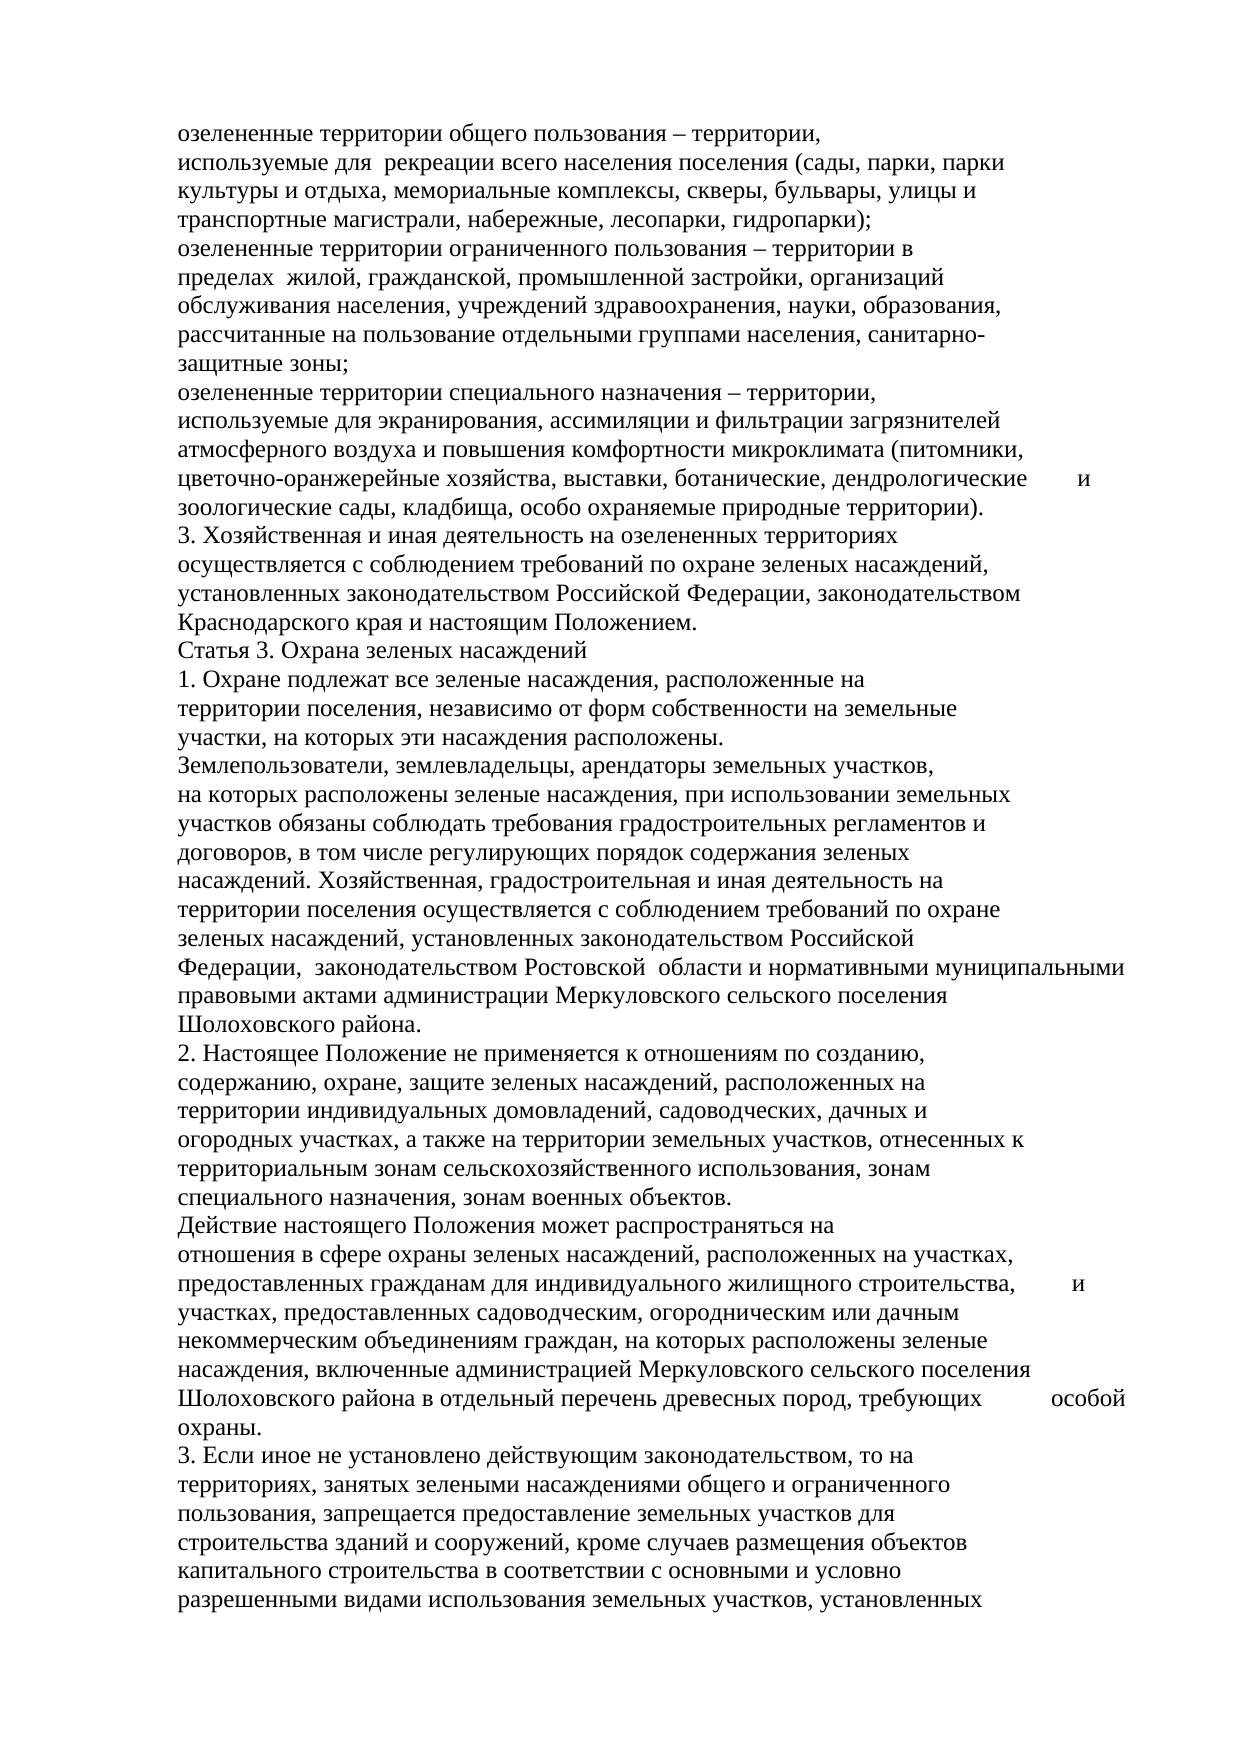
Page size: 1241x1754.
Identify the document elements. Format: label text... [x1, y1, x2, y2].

text установленных законодательством Российской Федерации, законодательством Краснодарского края и настоящим Положением. [177, 578, 1152, 636]
text территории поселения осуществляется с соблюдением требований по охране [177, 894, 1152, 923]
text на которых расположены зеленые насаждения, при использовании земельных [177, 779, 1152, 808]
text Федерации, законодательством Ростовской области и нормативными муниципальными правовыми актами администрации Меркуловского сельского поселения Шолоховского района. [177, 952, 1152, 1038]
text зеленых насаждений, установленных законодательством Российской [177, 923, 1152, 952]
text специального назначения, зонам военных объектов. [177, 1182, 1152, 1211]
text атмосферного воздуха и повышения комфортности микроклимата (питомники, цветочно-оранжерейные хозяйства, выставки, ботанические, дендрологические и зоологические сады, кладбища, особо охраняемые природные территории). [177, 434, 1152, 521]
text 3. Хозяйственная и иная деятельность на озелененных территориях [177, 521, 1152, 549]
text осуществляется с соблюдением требований по охране зеленых насаждений, [177, 549, 1152, 578]
text огородных участках, а также на территории земельных участков, отнесенных к территориальным зонам сельскохозяйственного использования, зонам [177, 1124, 1152, 1182]
text участков обязаны соблюдать требования градостроительных регламентов и [177, 808, 1152, 837]
text насаждений. Хозяйственная, градостроительная и иная деятельность на [177, 866, 1152, 894]
text 2. Настоящее Положение не применяется к отношениям по созданию, [177, 1038, 1152, 1067]
text озелененные территории общего пользования – территории, [177, 118, 1152, 147]
text пользования, запрещается предоставление земельных участков для [177, 1498, 1152, 1527]
text участки, на которых эти насаждения расположены. [177, 722, 1152, 751]
text насаждения, включенные администрацией Меркуловского сельского поселения Шолоховского района в отдельный перечень древесных пород, требующих особой охраны. [177, 1354, 1152, 1441]
text рассчитанные на пользование отдельными группами населения, санитарно- [177, 319, 1152, 348]
text капитального строительства в соответствии с основными и условно [177, 1556, 1152, 1584]
text территории поселения, независимо от форм собственности на земельные [177, 693, 1152, 722]
text Статья 3. Охрана зеленых насаждений [177, 636, 1152, 664]
text культуры и отдыха, мемориальные комплексы, скверы, бульвары, улицы и [177, 176, 1152, 204]
text территориях, занятых зелеными насаждениями общего и ограниченного [177, 1469, 1152, 1498]
text договоров, в том числе регулирующих порядок содержания зеленых [177, 837, 1152, 866]
text используемые для экранирования, ассимиляции и фильтрации загрязнителей [177, 406, 1152, 434]
text 3. Если иное не установлено действующим законодательством, то на [177, 1441, 1152, 1469]
text отношения в сфере охраны зеленых насаждений, расположенных на участках, предоставленных гражданам для индивидуального жилищного строительства, и участках, предоставленных садоводческим, огородническим или дачным некоммерческим объединениям граждан, на которых расположены зеленые [177, 1239, 1152, 1354]
text защитные зоны; [177, 348, 1152, 377]
text озелененные территории ограниченного пользования – территории в [177, 233, 1152, 262]
text обслуживания населения, учреждений здравоохранения, науки, образования, [177, 291, 1152, 319]
text транспортные магистрали, набережные, лесопарки, гидропарки); [177, 204, 1152, 233]
text строительства зданий и сооружений, кроме случаев размещения объектов [177, 1527, 1152, 1556]
text пределах жилой, гражданской, промышленной застройки, организаций [177, 262, 1152, 291]
text Действие настоящего Положения может распространяться на [177, 1211, 1152, 1239]
text разрешенными видами использования земельных участков, установленных [177, 1584, 1152, 1613]
text используемые для рекреации всего населения поселения (сады, парки, парки [177, 147, 1152, 176]
text содержанию, охране, защите зеленых насаждений, расположенных на [177, 1067, 1152, 1096]
text Землепользователи, землевладельцы, арендаторы земельных участков, [177, 751, 1152, 779]
text озелененные территории специального назначения – территории, [177, 377, 1152, 406]
text 1. Охране подлежат все зеленые насаждения, расположенные на [177, 664, 1152, 693]
text территории индивидуальных домовладений, садоводческих, дачных и [177, 1096, 1152, 1124]
